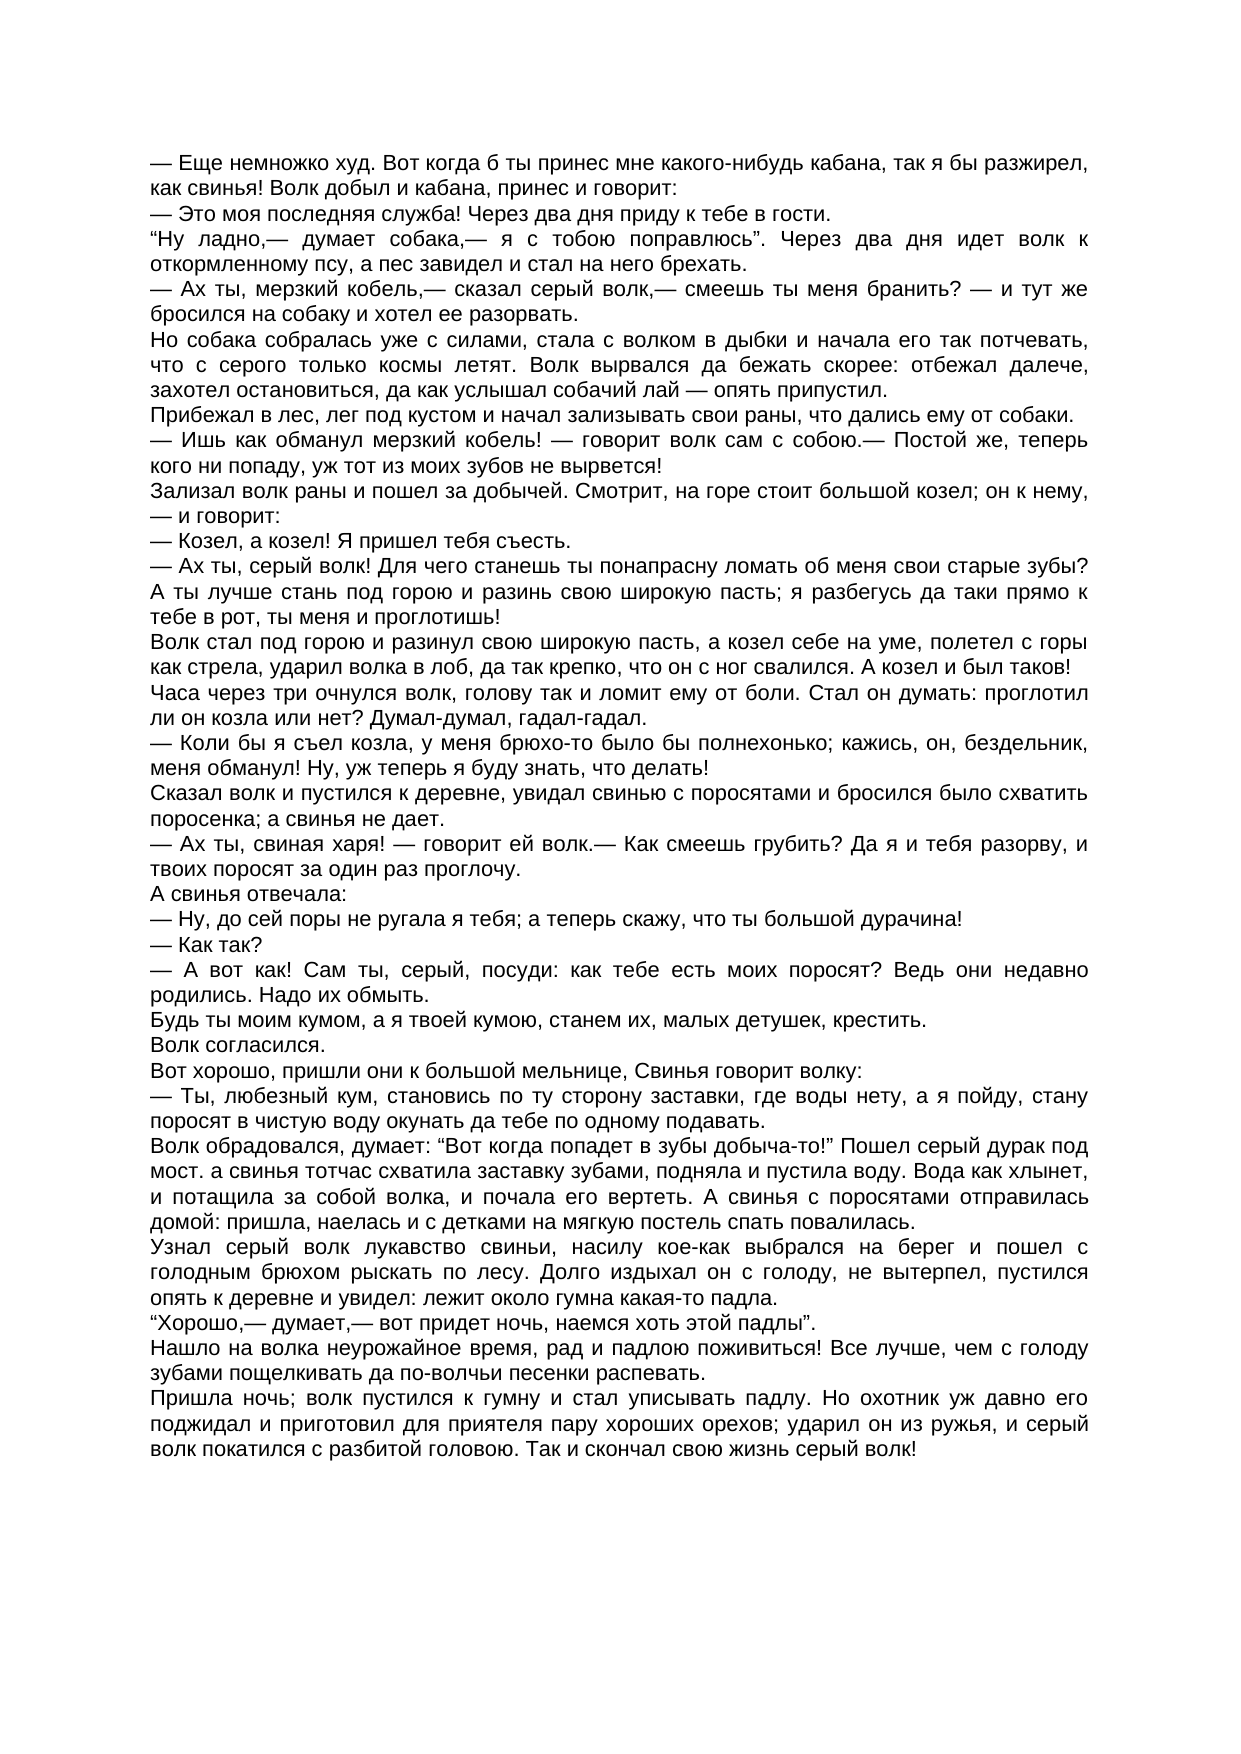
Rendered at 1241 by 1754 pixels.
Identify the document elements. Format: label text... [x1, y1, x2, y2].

text Сказал волк и пустился к деревне, увидал свинью с поросятами и бросился было схватить поросенка; а свинья не дает. [150, 780, 1090, 831]
text — Ах ты, свиная харя! — говорит ей волк.— Как смеешь грубить? Да я и тебя разорву, и твоих поросят за один раз проглочу. [150, 831, 1090, 881]
text Нашло на волка неурожайное время, рад и падлою поживиться! Все лучше, чем с голоду зубами пощелкивать да по-волчьи песенки распевать. [150, 1335, 1090, 1385]
text Часа через три очнулся волк, голову так и ломит ему от боли. Стал он думать: проглотил ли он козла или нет? Думал-думал, гадал-гадал. [150, 679, 1090, 730]
text — Козел, а козел! Я пришел тебя съесть. [150, 528, 1090, 553]
text — Еще немножко худ. Вот когда б ты принес мне какого-нибудь кабана, так я бы разжирел, как свинья! Волк добыл и кабана, принес и говорит: [150, 150, 1090, 200]
text — Это моя последняя служба! Через два дня приду к тебе в гости. [150, 200, 1090, 226]
text А свинья отвечала: [150, 881, 1090, 906]
text Прибежал в лес, лег под кустом и начал зализывать свои раны, что дались ему от собаки. [150, 402, 1090, 427]
text Волк обрадовался, думает: “Вот когда попадет в зубы добыча-то!” Пошел серый дурак под мост. а свинья тотчас схватила заставку зубами, подняла и пустила воду. Вода как хлынет, и потащила за собой волка, и почала его вертеть. А свинья с поросятами отправилась домой: пришла, наелась и с детками на мягкую постель спать повалилась. [150, 1133, 1090, 1234]
text — Ты, любезный кум, становись по ту сторону заставки, где воды нету, а я пойду, стану поросят в чистую воду окунать да тебе по одному подавать. [150, 1083, 1090, 1133]
text “Хорошо,— думает,— вот придет ночь, наемся хоть этой падлы”. [150, 1309, 1090, 1335]
text Волк стал под горою и разинул свою широкую пасть, а козел себе на уме, полетел с горы как стрела, ударил волка в лоб, да так крепко, что он с ног свалился. А козел и был таков! [150, 629, 1090, 679]
text — Ну, до сей поры не ругала я тебя; а теперь скажу, что ты большой дурачина! [150, 906, 1090, 931]
text Пришла ночь; волк пустился к гумну и стал уписывать падлу. Но охотник уж давно его поджидал и приготовил для приятеля пару хороших орехов; ударил он из ружья, и серый волк покатился с разбитой головою. Так и скончал свою жизнь серый волк! [150, 1385, 1090, 1461]
text Но собака собралась уже с силами, стала с волком в дыбки и начала его так потчевать, что с серого только космы летят. Волк вырвался да бежать скорее: отбежал далече, захотел остановиться, да как услышал собачий лай — опять припустил. [150, 326, 1090, 402]
text Вот хорошо, пришли они к большой мельнице, Свинья говорит волку: [150, 1057, 1090, 1083]
text Зализал волк раны и пошел за добычей. Смотрит, на горе стоит большой козел; он к нему,— и говорит: [150, 478, 1090, 528]
text — А вот как! Сам ты, серый, посуди: как тебе есть моих поросят? Ведь они недавно родились. Надо их обмыть. [150, 957, 1090, 1007]
text Будь ты моим кумом, а я твоей кумою, станем их, малых детушек, крестить. [150, 1007, 1090, 1032]
text — Ах ты, серый волк! Для чего станешь ты понапрасну ломать об меня свои старые зубы? А ты лучше стань под горою и разинь свою широкую пасть; я разбегусь да таки прямо к тебе в рот, ты меня и проглотишь! [150, 553, 1090, 629]
text Узнал серый волк лукавство свиньи, насилу кое-как выбрался на берег и пошел с голодным брюхом рыскать по лесу. Долго издыхал он с голоду, не вытерпел, пустился опять к деревне и увидел: лежит около гумна какая-то падла. [150, 1234, 1090, 1309]
text — Как так? [150, 931, 1090, 957]
text Волк согласился. [150, 1032, 1090, 1057]
text — Коли бы я съел козла, у меня брюхо-то было бы полнехонько; кажись, он, бездельник, меня обманул! Ну, уж теперь я буду знать, что делать! [150, 730, 1090, 780]
text — Ах ты, мерзкий кобель,— сказал серый волк,— смеешь ты меня бранить? — и тут же бросился на собаку и хотел ее разорвать. [150, 276, 1090, 326]
text “Ну ладно,— думает собака,— я с тобою поправлюсь”. Через два дня идет волк к откормленному псу, а пес завидел и стал на него брехать. [150, 226, 1090, 276]
text — Ишь как обманул мерзкий кобель! — говорит волк сам с собою.— Постой же, теперь кого ни попаду, уж тот из моих зубов не вырвется! [150, 427, 1090, 478]
